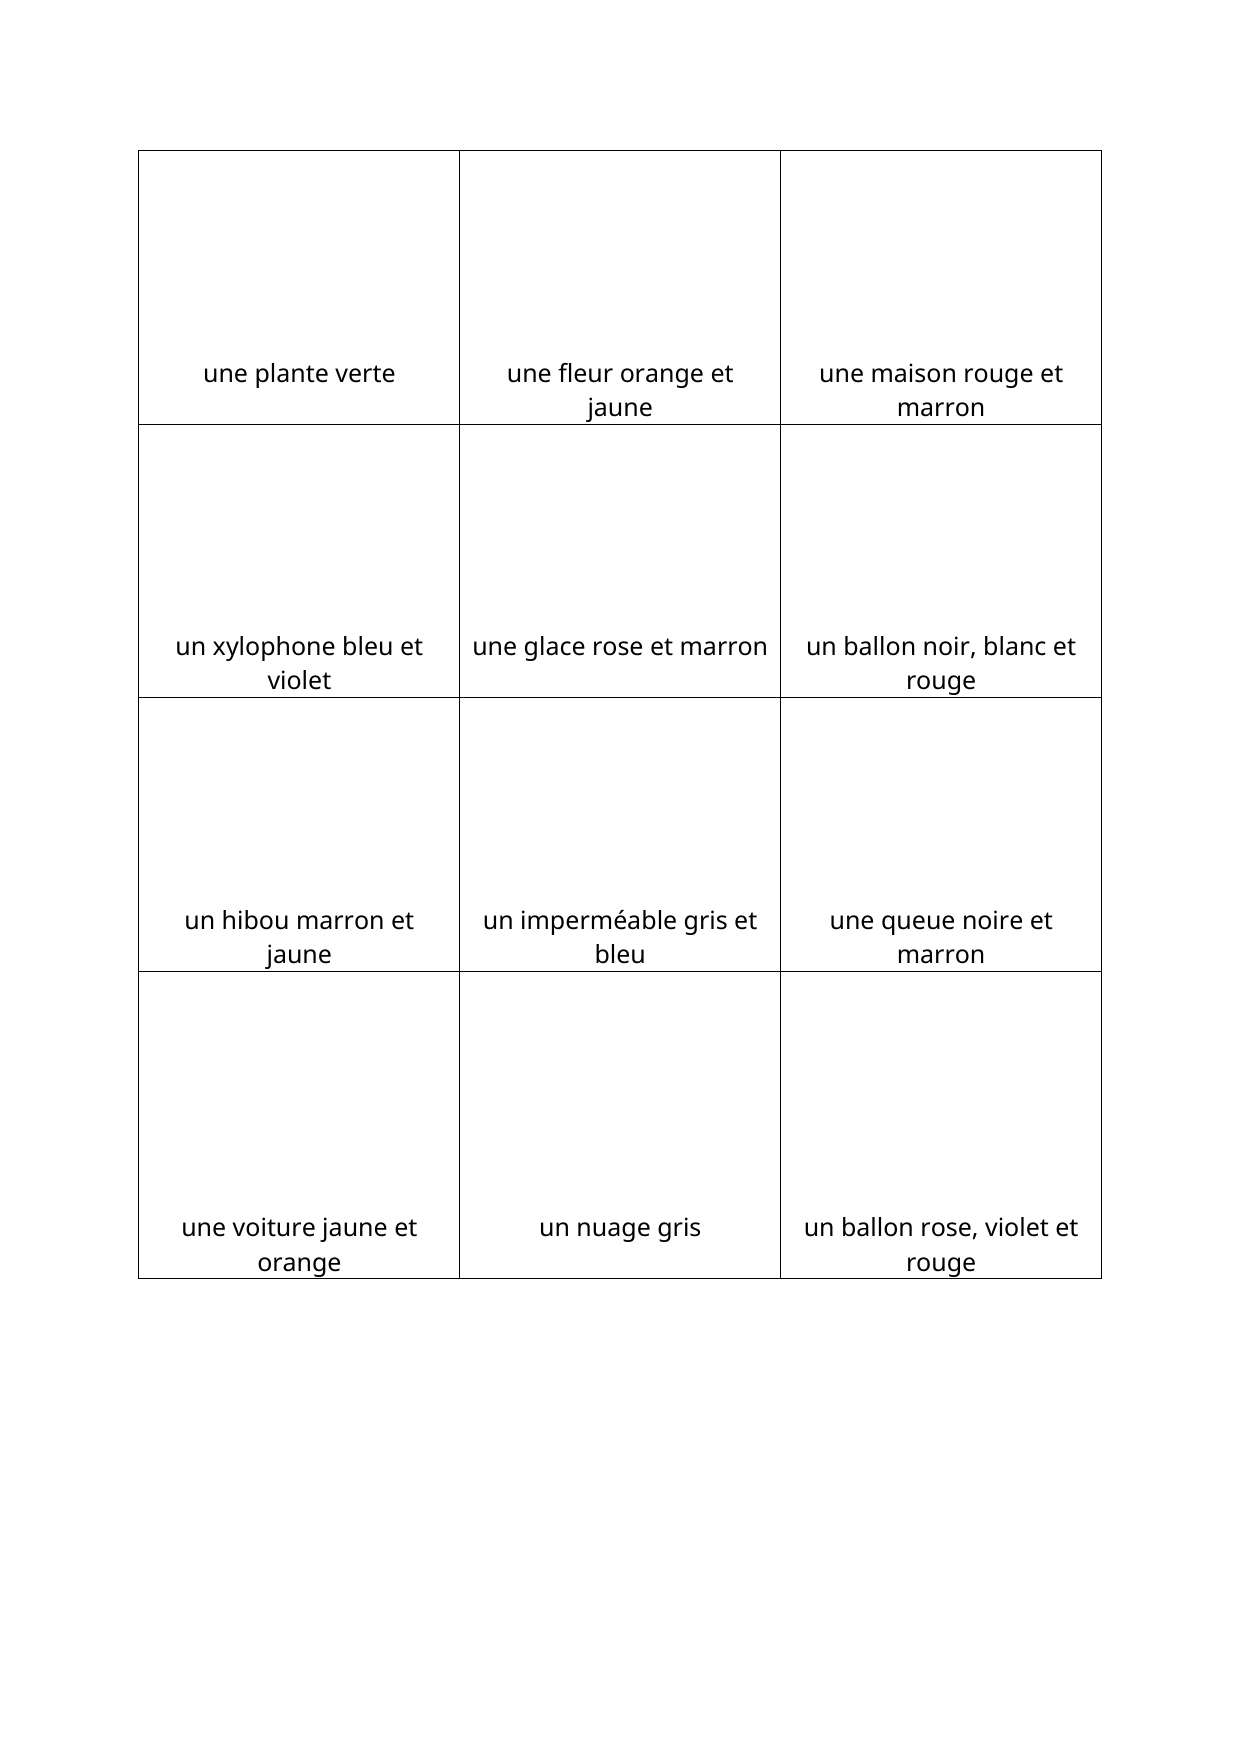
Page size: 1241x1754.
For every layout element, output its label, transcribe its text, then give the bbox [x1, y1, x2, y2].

table_cell une glace rose et marron [460, 425, 780, 697]
table_cell un ballon noir, blanc et rouge [781, 425, 1101, 697]
table_header une plante verte [139, 151, 459, 423]
table_cell une queue noire et marron [781, 698, 1101, 971]
table_cell un xylophone bleu et violet [139, 425, 459, 697]
table_cell un nuage gris [460, 972, 780, 1278]
table_cell un hibou marron et jaune [139, 698, 459, 971]
table_cell un ballon rose, violet et rouge [781, 972, 1101, 1278]
table_header une fleur orange et jaune [460, 151, 780, 423]
table_cell un imperméable gris et bleu [460, 698, 780, 971]
table_cell une voiture jaune et orange [139, 972, 459, 1278]
table_header une maison rouge et marron [781, 151, 1101, 423]
